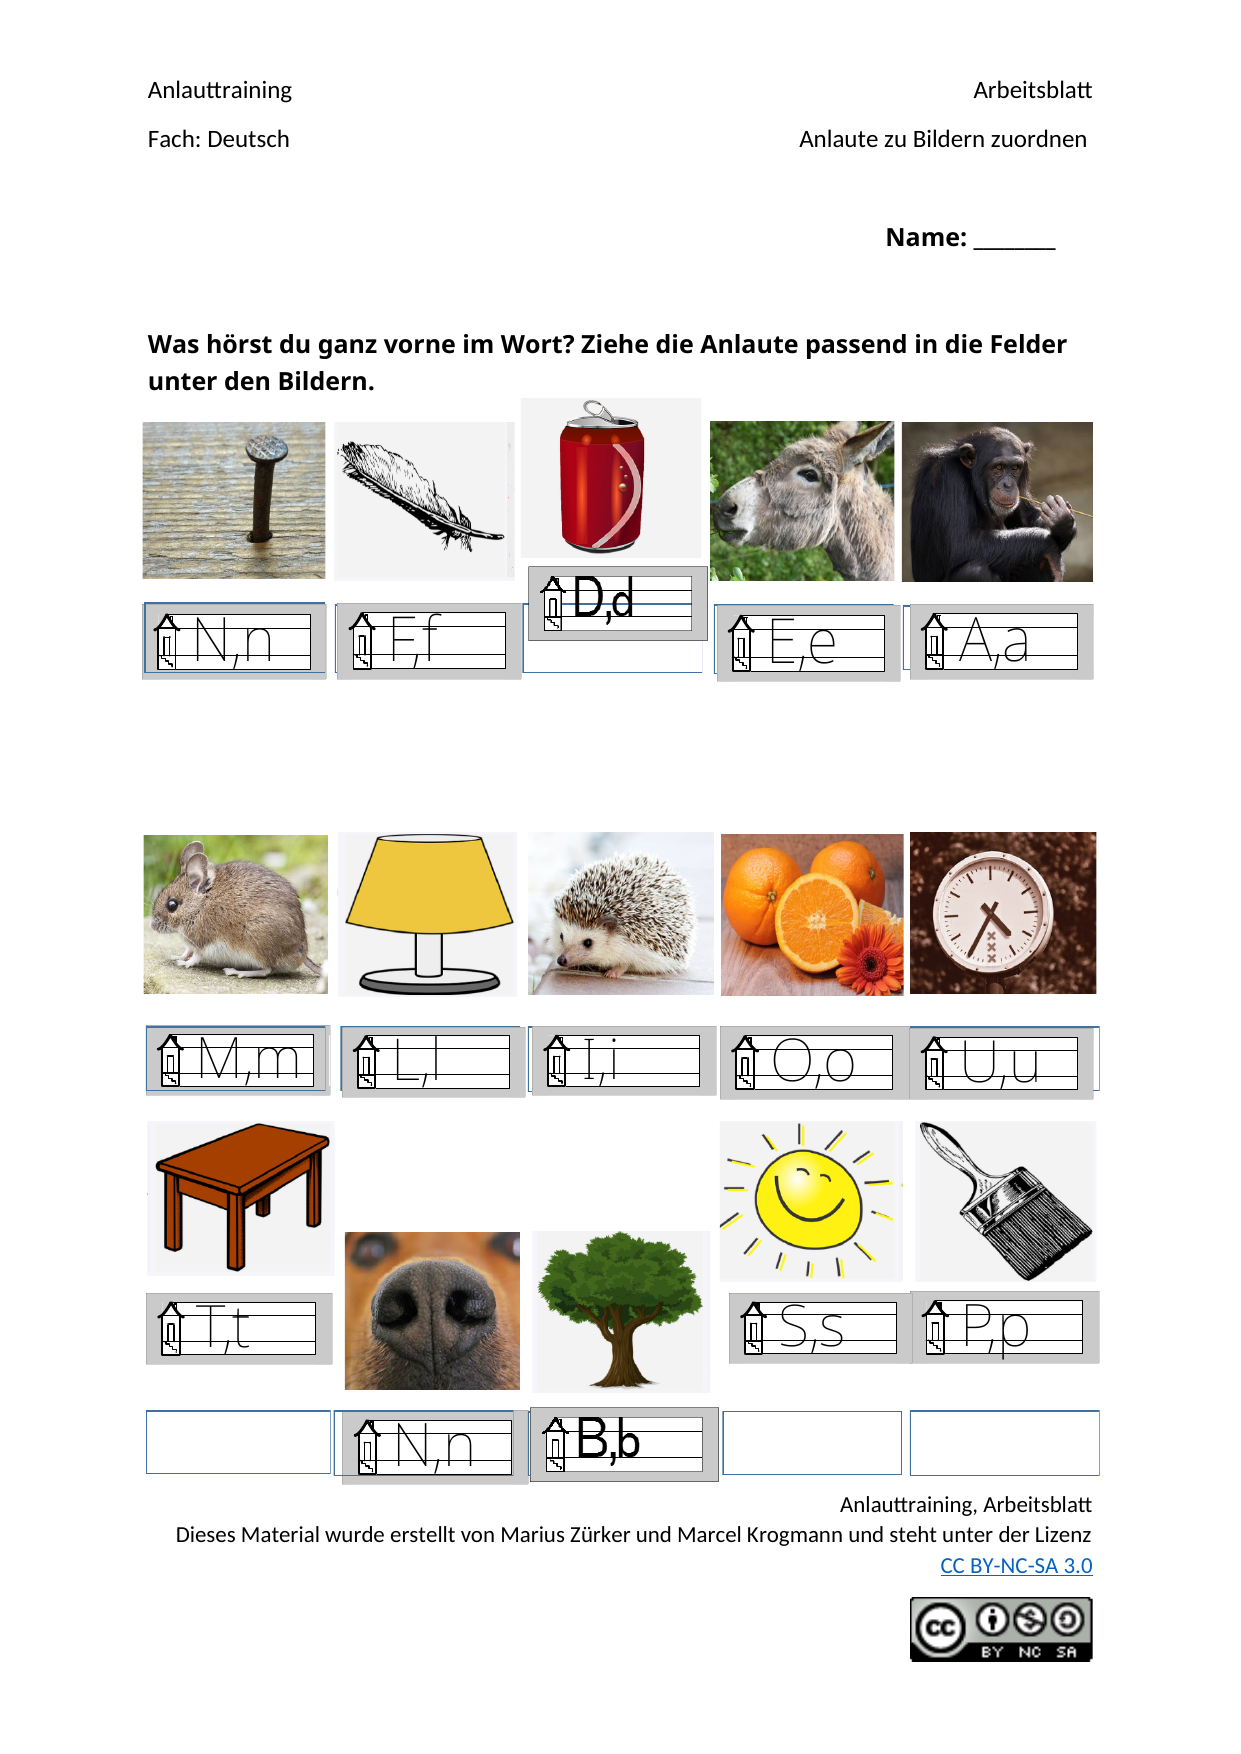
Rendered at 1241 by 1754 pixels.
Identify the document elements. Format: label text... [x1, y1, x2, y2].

picture [615, 1049, 699, 1073]
picture [751, 630, 772, 657]
picture [967, 628, 984, 643]
picture [430, 614, 505, 626]
picture [940, 1038, 1077, 1050]
picture [372, 627, 393, 654]
text Name: ________ [148, 219, 1093, 253]
picture [437, 1037, 509, 1048]
picture [817, 1076, 892, 1089]
picture [807, 1050, 834, 1075]
picture [781, 1076, 803, 1080]
picture [944, 1077, 1003, 1089]
picture [902, 605, 910, 670]
picture [744, 616, 884, 629]
picture [901, 422, 1093, 582]
text Was hörst du ganz vorne im Wort? Ziehe die Anlaute passend in die Felder unter den Bildern. [148, 326, 1093, 397]
picture [775, 1050, 809, 1075]
picture [566, 1074, 602, 1086]
picture [996, 656, 1077, 669]
picture [527, 1026, 532, 1092]
picture [344, 1232, 520, 1390]
picture [145, 1026, 326, 1091]
picture [969, 1077, 989, 1081]
picture [721, 834, 904, 996]
picture [1037, 1051, 1077, 1076]
picture [944, 628, 971, 655]
picture [334, 398, 895, 674]
picture [368, 614, 432, 626]
picture [966, 1051, 993, 1076]
picture [910, 1597, 1093, 1662]
picture [146, 1410, 331, 1474]
picture [1015, 1051, 1035, 1076]
picture [376, 1049, 397, 1074]
picture [751, 658, 802, 671]
picture [801, 658, 884, 671]
picture [915, 1121, 1097, 1282]
picture [828, 1051, 852, 1075]
picture [590, 1049, 613, 1073]
picture [337, 832, 518, 997]
picture [910, 832, 1097, 994]
picture [910, 1026, 1100, 1091]
picture [812, 630, 884, 657]
picture [147, 1121, 335, 1276]
picture [1020, 628, 1077, 655]
picture [831, 1076, 848, 1080]
picture [993, 1051, 1014, 1076]
picture [430, 627, 505, 654]
picture [755, 1076, 818, 1089]
picture [601, 1074, 699, 1086]
picture [143, 835, 328, 994]
picture [560, 1036, 699, 1048]
picture [333, 1398, 902, 1496]
picture [778, 1040, 807, 1049]
picture [373, 1037, 435, 1048]
picture [981, 628, 1025, 655]
picture [1002, 1077, 1077, 1089]
picture [340, 1026, 521, 1091]
picture [532, 1231, 711, 1393]
picture [372, 655, 416, 668]
picture [944, 1051, 966, 1076]
picture [719, 1121, 903, 1282]
picture [437, 1049, 509, 1074]
picture [415, 655, 505, 668]
picture [398, 1049, 435, 1074]
picture [1006, 644, 1025, 655]
picture [394, 627, 428, 654]
picture [752, 1037, 892, 1049]
picture [773, 630, 819, 657]
picture [144, 602, 326, 673]
picture [944, 656, 997, 669]
picture [142, 422, 326, 579]
picture [755, 1050, 778, 1075]
picture [963, 644, 988, 655]
picture [909, 1410, 1100, 1476]
picture [846, 1050, 892, 1075]
picture [566, 1049, 588, 1073]
picture [376, 1075, 509, 1088]
picture [1007, 656, 1022, 660]
picture [812, 631, 833, 645]
picture [528, 832, 714, 995]
picture [940, 615, 1077, 627]
